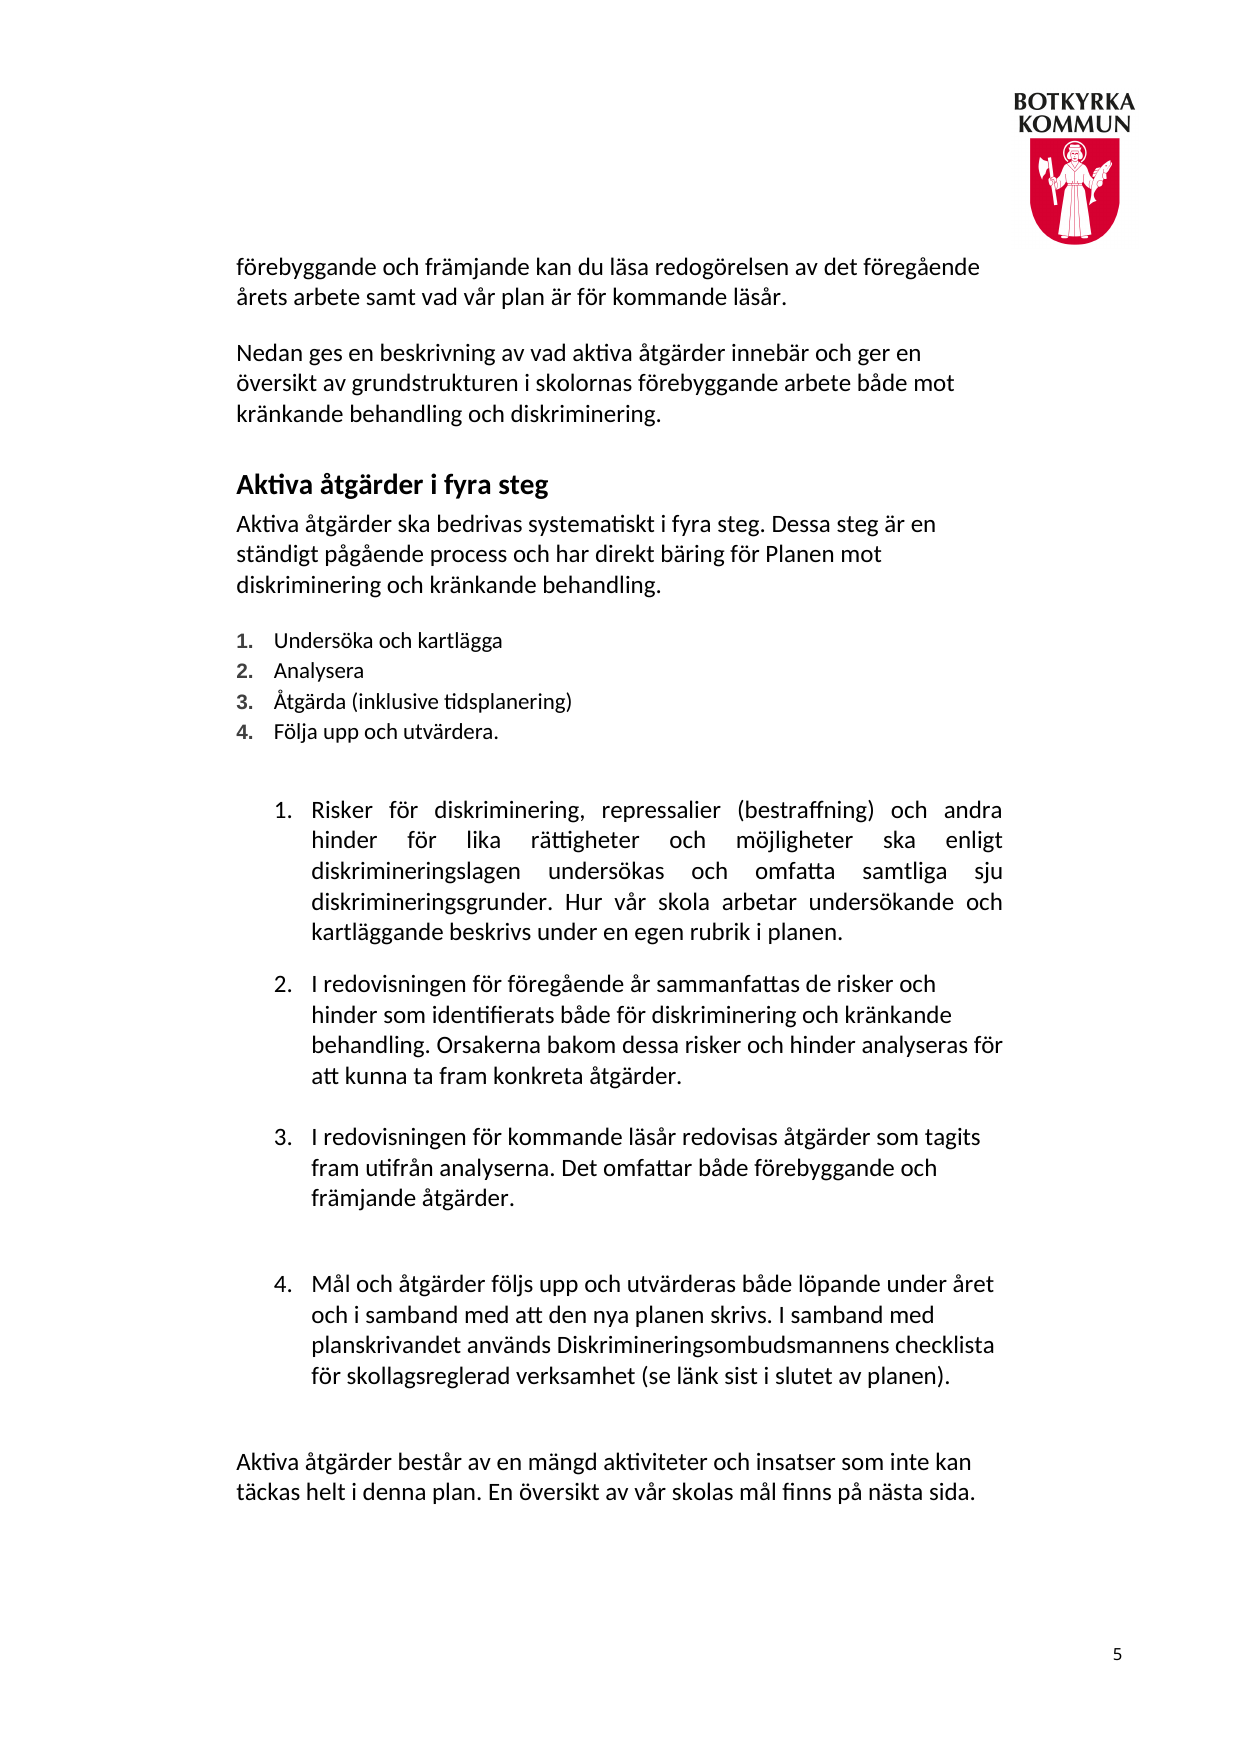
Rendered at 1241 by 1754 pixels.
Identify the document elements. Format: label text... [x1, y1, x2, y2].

list I redovisningen för kommande läsår redovisas åtgärder som tagits fram utifrån analyserna. Det omfattar både förebyggande och främjande åtgärder. [274, 1121, 1004, 1213]
list Undersöka och kartlägga [236, 624, 1004, 654]
text Aktiva åtgärder ska bedrivas systematiskt i fyra steg. Dessa steg är en ständigt pågående process och har direkt bäring för Planen mot diskriminering och kränkande behandling. [236, 508, 1004, 599]
list I redovisningen för föregående år sammanfattas de risker och hinder som identifierats både för diskriminering och kränkande behandling. Orsakerna bakom dessa risker och hinder analyseras för att kunna ta fram konkreta åtgärder. [274, 968, 1004, 1091]
list Risker för diskriminering, repressalier (bestraffning) och andra hinder för lika rättigheter och möjligheter ska enligt diskrimineringslagen undersökas och omfatta samtliga sju diskrimineringsgrunder. Hur vår skola arbetar undersökande och kartläggande beskrivs under en egen rubrik i planen. [274, 794, 1004, 947]
list Mål och åtgärder följs upp och utvärderas både löpande under året och i samband med att den nya planen skrivs. I samband med planskrivandet används Diskrimineringsombudsmannens checklista för skollagsreglerad verksamhet (se länk sist i slutet av planen). [274, 1268, 1004, 1390]
subtitle Aktiva åtgärder i fyra steg [236, 466, 1004, 501]
list Följa upp och utvärdera. [236, 715, 1004, 745]
list Åtgärda (inklusive tidsplanering) [236, 685, 1004, 715]
text Nedan ges en beskrivning av vad aktiva åtgärder innebär och ger en översikt av grundstrukturen i skolornas förebyggande arbete både mot kränkande behandling och diskriminering. [236, 337, 1004, 428]
text Aktiva åtgärder består av en mängd aktiviteter och insatser som inte kan täckas helt i denna plan. En översikt av vår skolas mål finns på nästa sida. [236, 1446, 1004, 1507]
list Analysera [236, 654, 1004, 685]
picture [1011, 88, 1139, 249]
